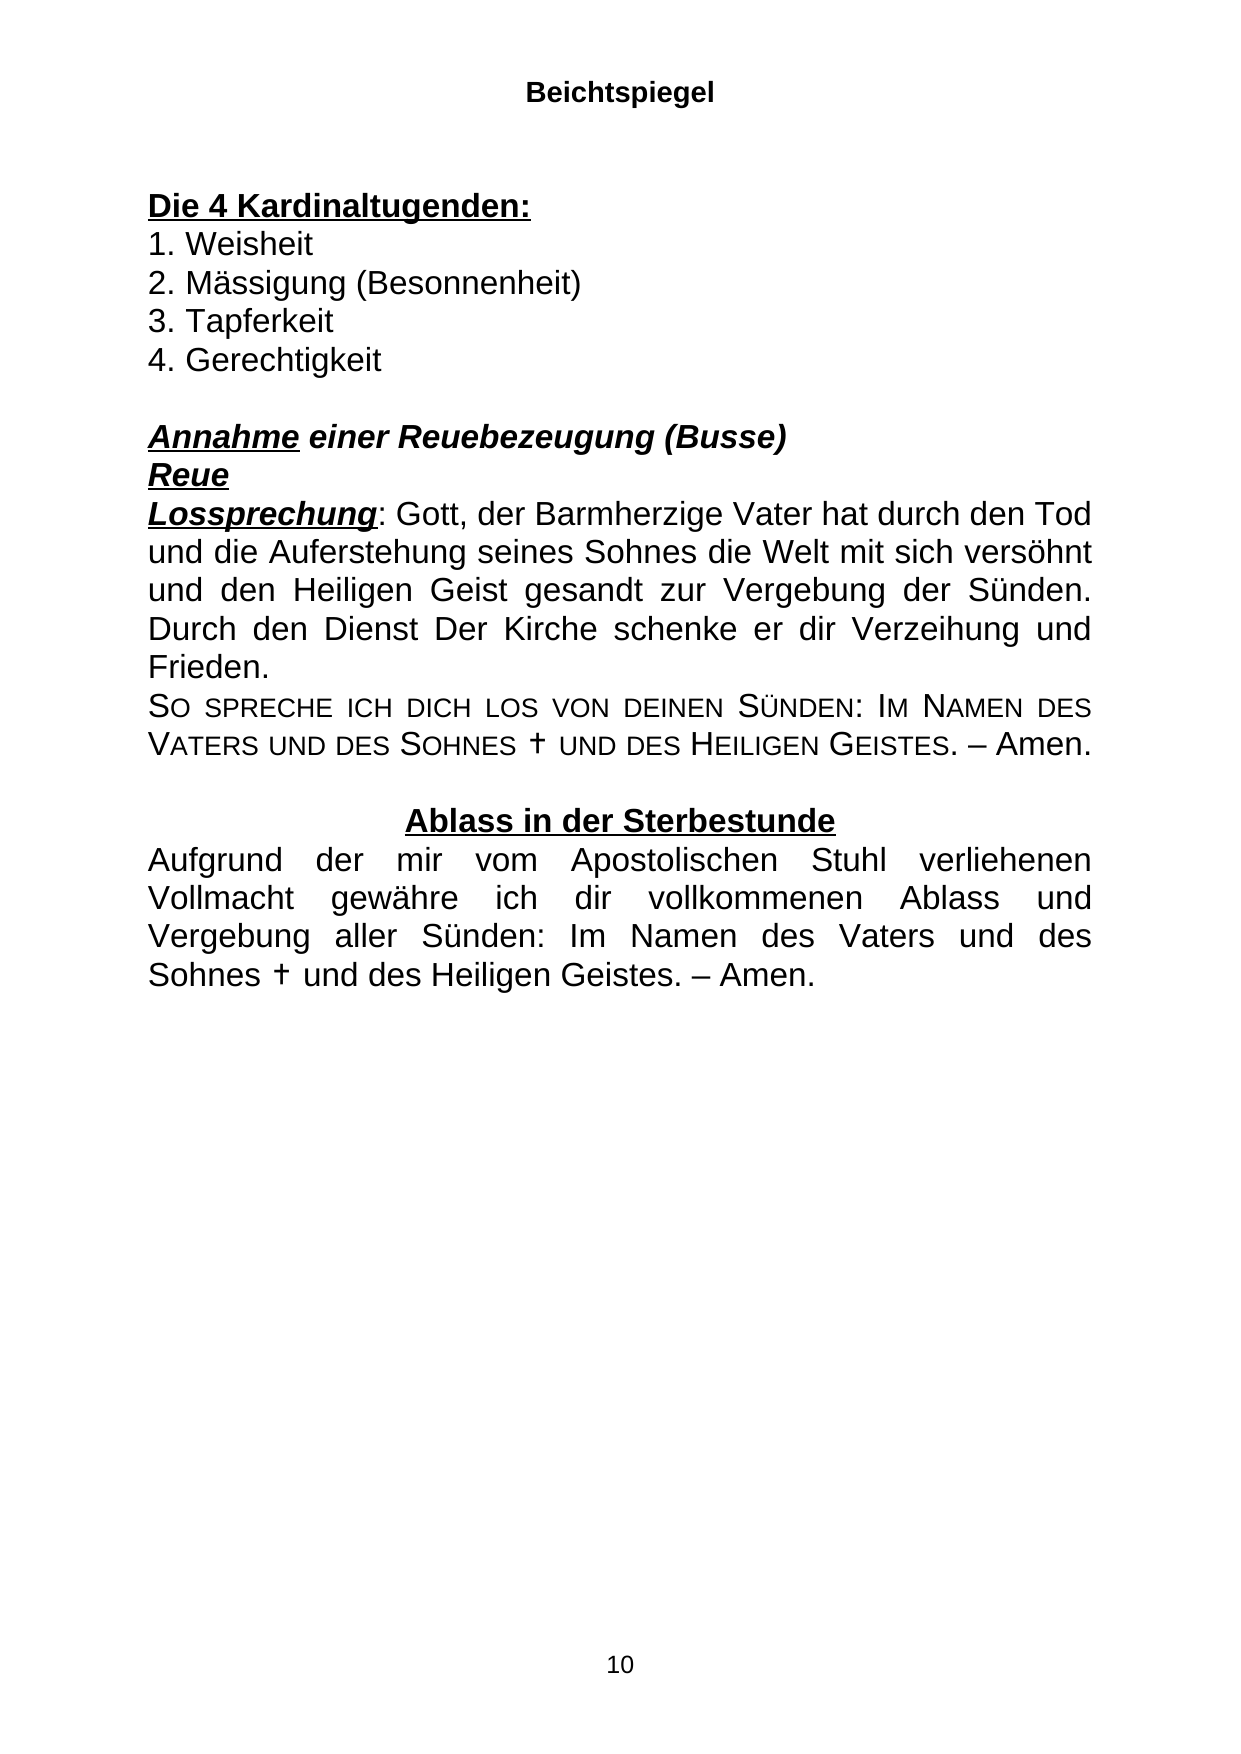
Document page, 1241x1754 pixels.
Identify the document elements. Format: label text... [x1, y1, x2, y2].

list Mässigung (Besonnenheit) [148, 263, 1093, 301]
text Lossprechung: Gott, der Barmherzige Vater hat durch den Tod und die Auferstehung seines Sohnes die Welt mit sich versöhnt und den Heiligen Geist gesandt zur Vergebung der Sünden. Durch den Dienst Der Kirche schenke er dir Verzeihung und Frieden. [148, 493, 1093, 686]
text Aufgrund der mir vom Apostolischen Stuhl verliehenen Vollmacht gewähre ich dir vollkommenen Ablass und Vergebung aller Sünden: Im Namen des Vaters und des Sohnes und des Heiligen Geistes. – Amen. [148, 839, 1093, 993]
text Die 4 Kardinaltugenden: [148, 186, 1093, 224]
list Gerechtigkeit [148, 340, 1093, 378]
text So spreche ich dich los von deinen Sünden: Im Namen des Vaters und des Sohnes und des Heiligen Geistes. – Amen. [148, 686, 1093, 763]
list Tapferkeit [148, 301, 1093, 340]
text Annahme einer Reuebezeugung (Busse) [148, 417, 1093, 455]
list Weisheit [148, 224, 1093, 263]
subtitle Reue [148, 455, 1093, 493]
subtitle Ablass in der Sterbestunde [148, 801, 1093, 839]
